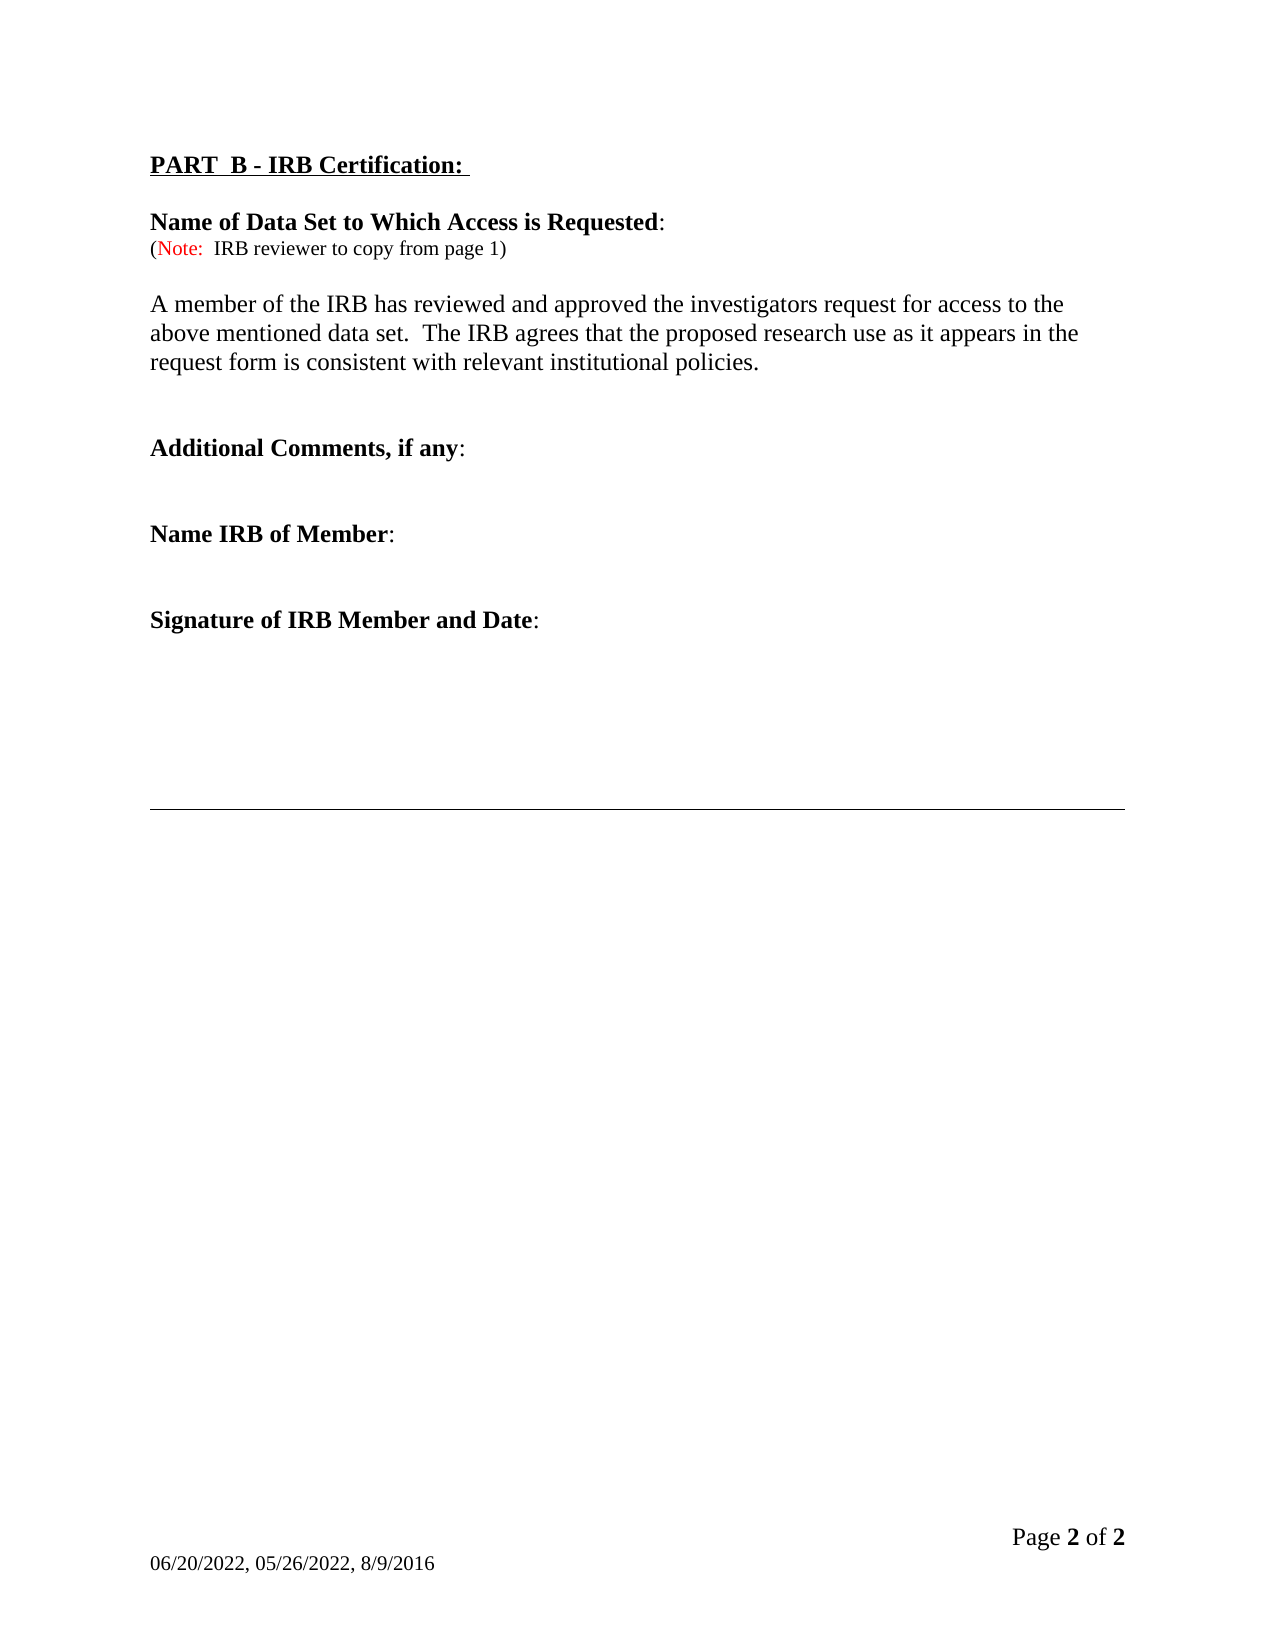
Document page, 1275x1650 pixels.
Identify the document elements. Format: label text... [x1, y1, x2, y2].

text Additional Comments, if any: [150, 433, 1125, 462]
text (Note: IRB reviewer to copy from page 1) [150, 236, 1125, 260]
text Name IRB of Member: [150, 519, 1125, 548]
text Signature of IRB Member and Date: [150, 605, 1125, 634]
text A member of the IRB has reviewed and approved the investigators request for access to the above mentioned data set. The IRB agrees that the proposed research use as it appears in the request form is consistent with relevant institutional policies. [150, 289, 1125, 375]
text Name of Data Set to Which Access is Requested: [150, 207, 1125, 236]
text PART B - IRB Certification: [150, 150, 1125, 179]
